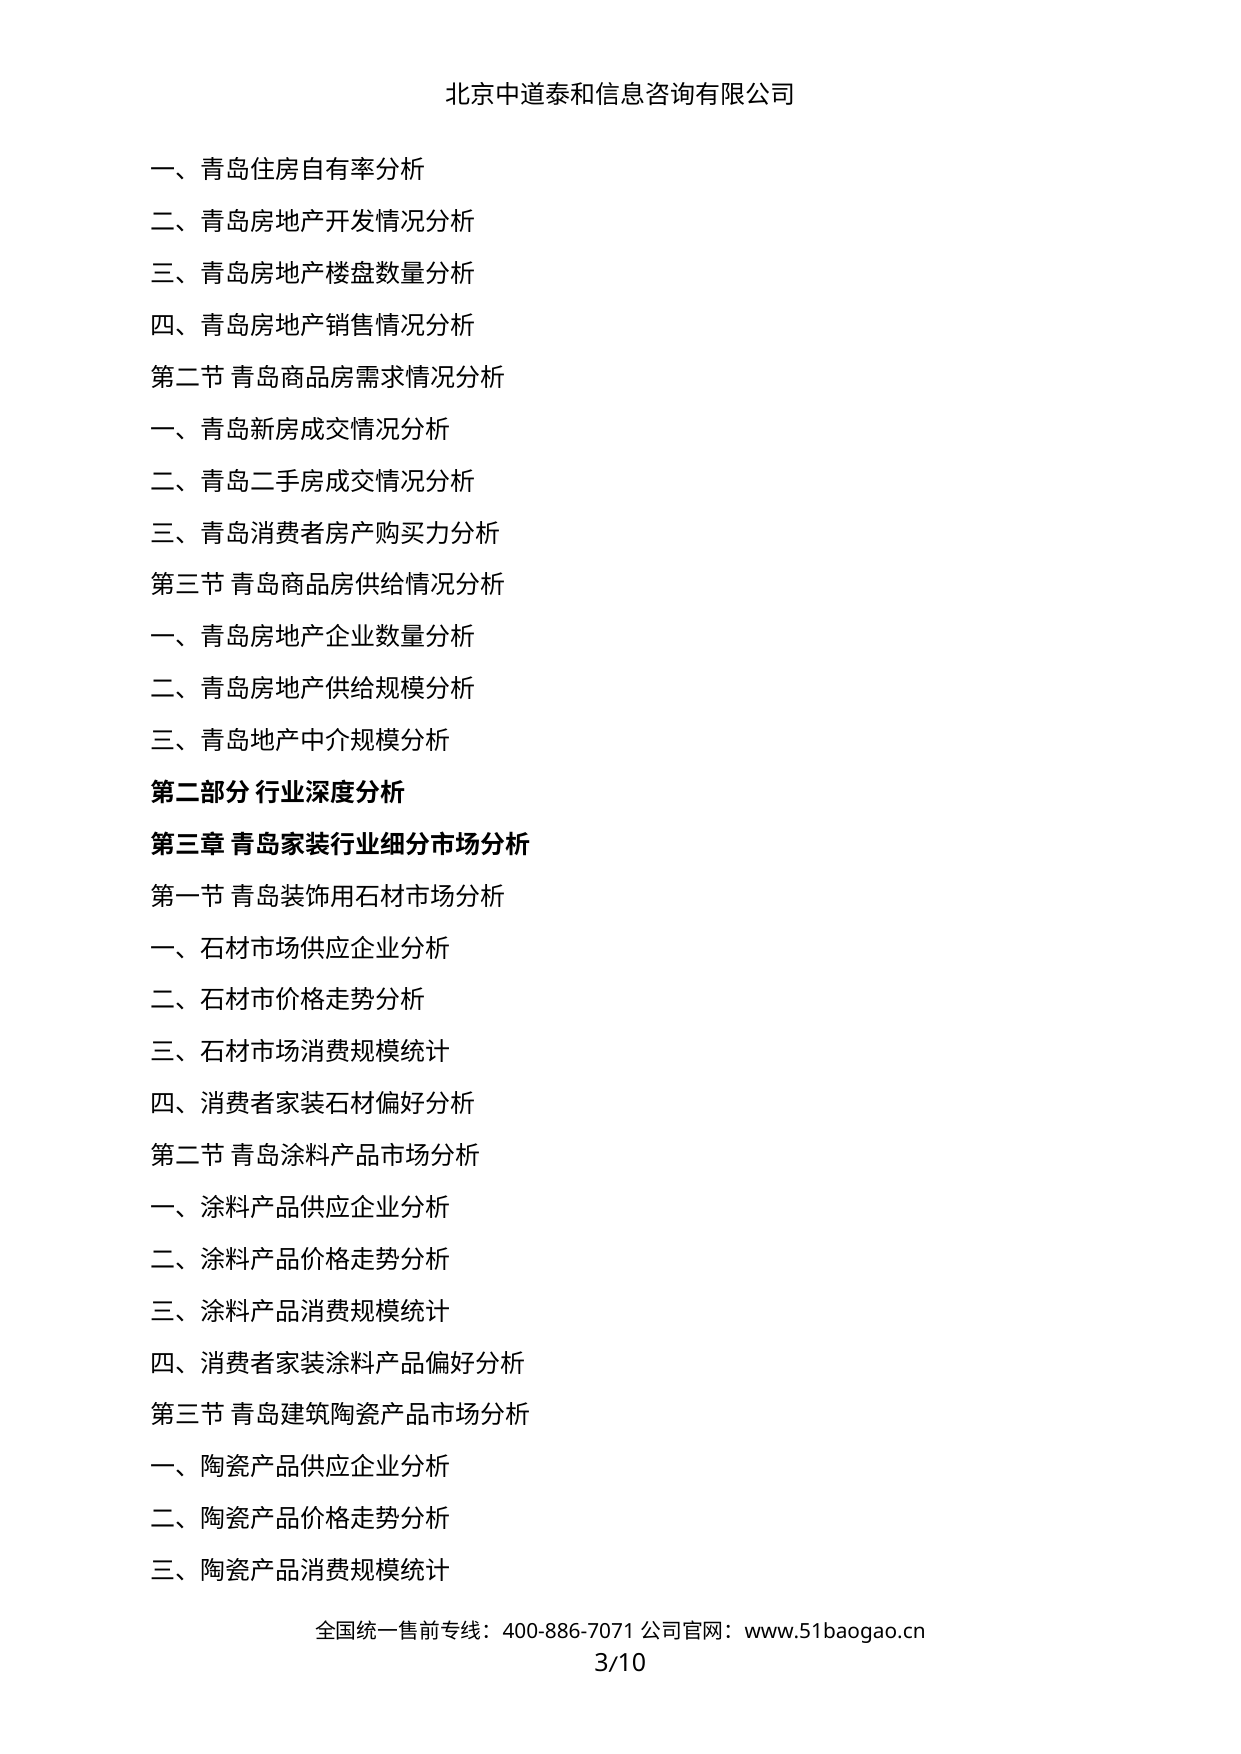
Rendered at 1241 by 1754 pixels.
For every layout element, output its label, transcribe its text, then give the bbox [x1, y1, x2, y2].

text 二、石材市价格走势分析 [150, 980, 1090, 1016]
text 二、涂料产品价格走势分析 [150, 1239, 1090, 1276]
text 三、陶瓷产品消费规模统计 [150, 1551, 1090, 1587]
text 四、消费者家装涂料产品偏好分析 [150, 1343, 1090, 1379]
text 三、青岛房地产楼盘数量分析 [150, 254, 1090, 290]
text 第二部分 行业深度分析 [150, 772, 1090, 809]
text 第三节 青岛建筑陶瓷产品市场分析 [150, 1395, 1090, 1431]
text 第一节 青岛装饰用石材市场分析 [150, 876, 1090, 912]
text 三、青岛地产中介规模分析 [150, 721, 1090, 757]
text 二、陶瓷产品价格走势分析 [150, 1499, 1090, 1535]
text 第二节 青岛涂料产品市场分析 [150, 1136, 1090, 1172]
text 第三章 青岛家装行业细分市场分析 [150, 824, 1090, 861]
text 三、石材市场消费规模统计 [150, 1032, 1090, 1068]
text 四、消费者家装石材偏好分析 [150, 1084, 1090, 1120]
text 二、青岛房地产开发情况分析 [150, 202, 1090, 238]
text 一、涂料产品供应企业分析 [150, 1187, 1090, 1224]
text 一、陶瓷产品供应企业分析 [150, 1447, 1090, 1483]
text 第三节 青岛商品房供给情况分析 [150, 565, 1090, 601]
text 一、青岛新房成交情况分析 [150, 409, 1090, 446]
text 三、青岛消费者房产购买力分析 [150, 513, 1090, 549]
text 二、青岛房地产供给规模分析 [150, 669, 1090, 705]
text 一、青岛房地产企业数量分析 [150, 617, 1090, 653]
text 四、青岛房地产销售情况分析 [150, 306, 1090, 342]
text 一、石材市场供应企业分析 [150, 928, 1090, 964]
text 三、涂料产品消费规模统计 [150, 1291, 1090, 1327]
text 一、青岛住房自有率分析 [150, 150, 1090, 186]
text 二、青岛二手房成交情况分析 [150, 461, 1090, 497]
text 第二节 青岛商品房需求情况分析 [150, 357, 1090, 394]
